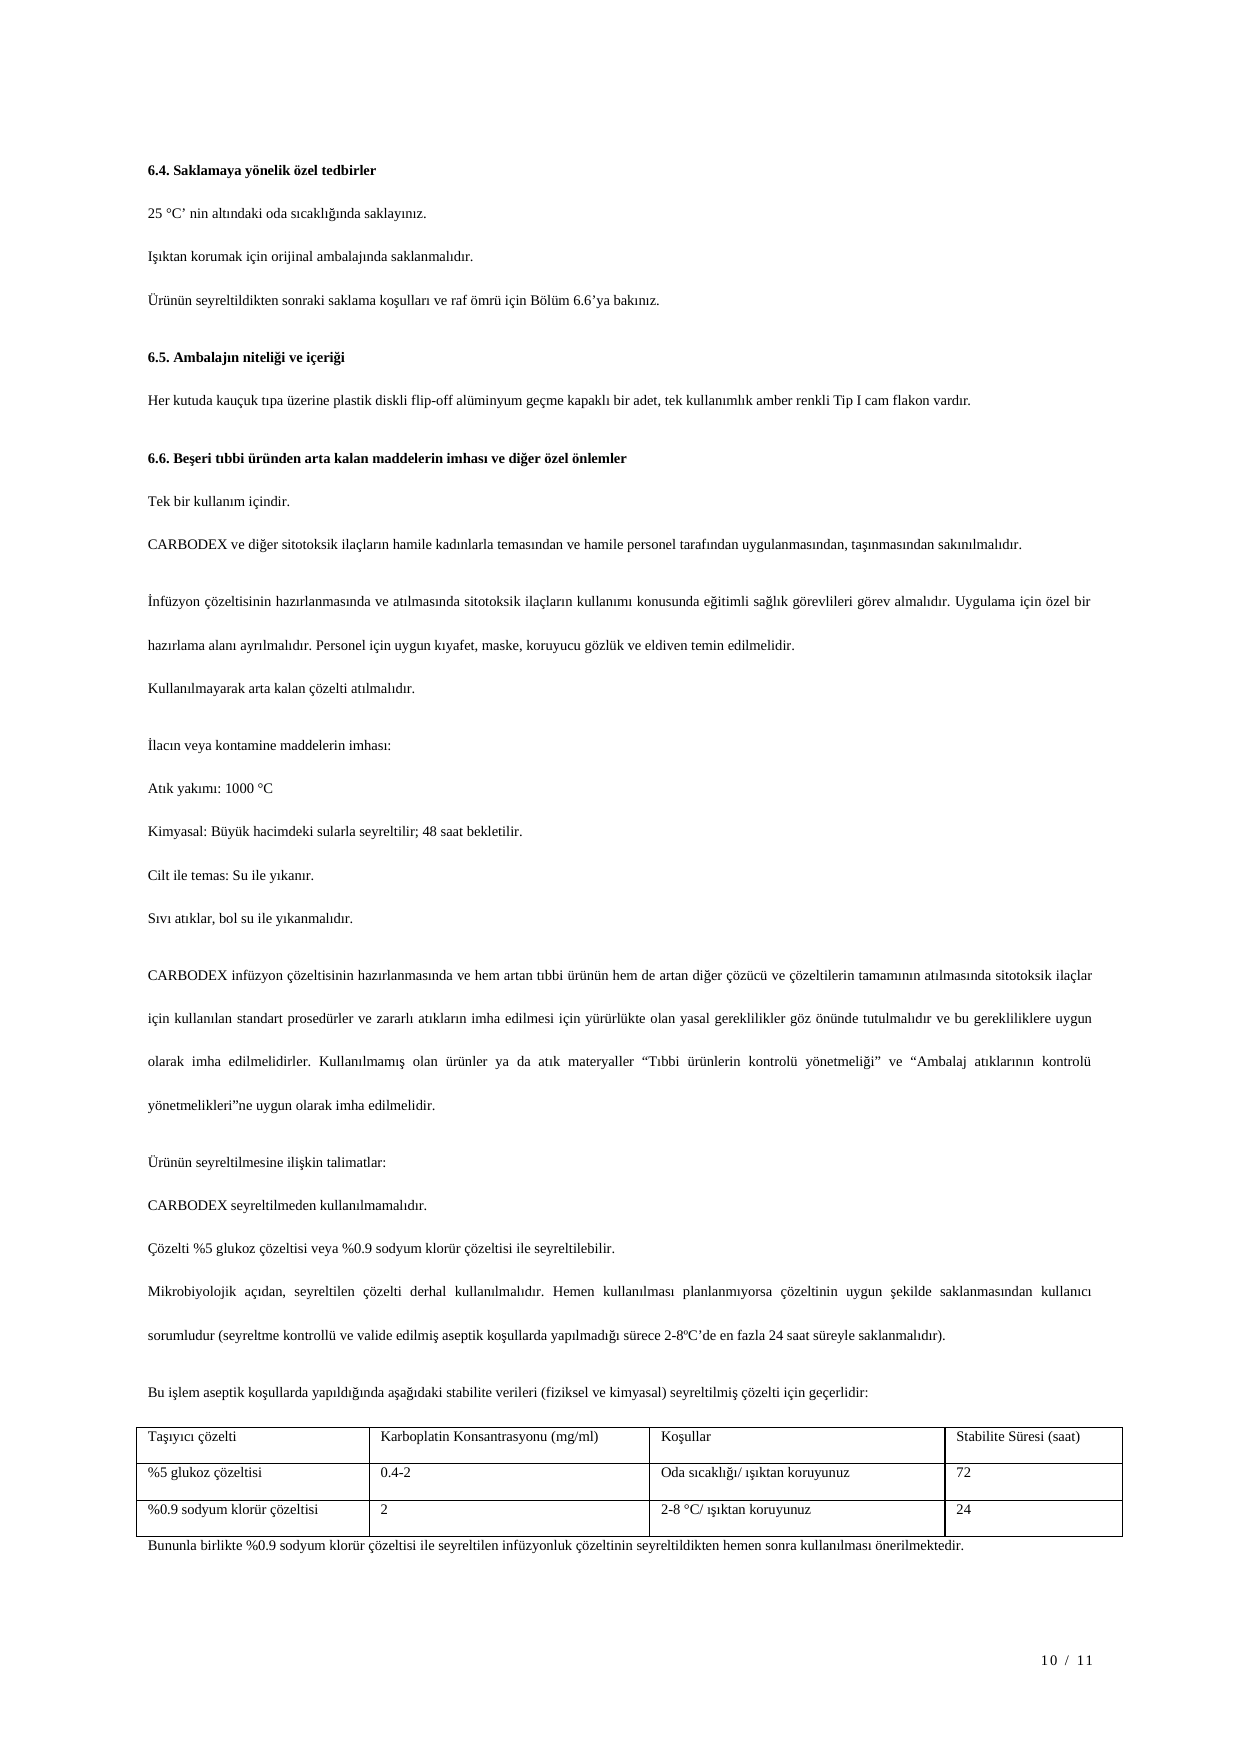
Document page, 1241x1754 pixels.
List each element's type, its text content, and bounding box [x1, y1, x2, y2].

text CARBODEX infüzyon çözeltisinin hazırlanmasında ve hem artan tıbbi ürünün hem de artan diğer çözücü ve çözeltilerin tamamının atılmasında sitotoksik ilaçlar için kullanılan standart prosedürler ve zararlı atıkların imha edilmesi için yürürlükte olan yasal gereklilikler göz önünde tutulmalıdır ve bu gerekliliklere uygun olarak imha edilmelidirler. Kullanılmamış olan ürünler ya da atık materyaller “Tıbbi ürünlerin kontrolü yönetmeliği” ve “Ambalaj atıklarının kontrolü yönetmelikleri”ne uygun olarak imha edilmelidir. [148, 967, 1093, 1125]
table_cell 24 [946, 1501, 1122, 1536]
table_cell %0.9 sodyum klorür çözeltisi [137, 1501, 369, 1536]
table_header Koşullar [650, 1428, 944, 1463]
text Işıktan korumak için orijinal ambalajında saklanmalıdır. [148, 248, 1093, 277]
table_cell 2-8 °C/ ışıktan koruyunuz [650, 1501, 944, 1536]
text Kullanılmayarak arta kalan çözelti atılmalıdır. [148, 679, 1093, 708]
text Mikrobiyolojik açıdan, seyreltilen çözelti derhal kullanılmalıdır. Hemen kullanılması planlanmıyorsa çözeltinin uygun şekilde saklanmasından kullanıcı sorumludur (seyreltme kontrollü ve valide edilmiş aseptik koşullarda yapılmadığı sürece 2-8ºC’de en fazla 24 saat süreyle saklanmalıdır). [148, 1283, 1093, 1355]
table_cell 72 [946, 1464, 1122, 1500]
text Her kutuda kauçuk tıpa üzerine plastik diskli flip-off alüminyum geçme kapaklı bir adet, tek kullanımlık amber renkli Tip I cam flakon vardır. [148, 392, 1093, 421]
text Kimyasal: Büyük hacimdeki sularla seyreltilir; 48 saat bekletilir. [148, 823, 1093, 852]
text Ürünün seyreltilmesine ilişkin talimatlar: [148, 1154, 1093, 1183]
text 6.5. Ambalajın niteliği ve içeriği [148, 349, 1093, 378]
text CARBODEX seyreltilmeden kullanılmamalıdır. [148, 1197, 1093, 1226]
table_cell %5 glukoz çözeltisi [137, 1464, 369, 1500]
text 25 °C’ nin altındaki oda sıcaklığında saklayınız. [148, 205, 1093, 234]
text 6.6. Beşeri tıbbi üründen arta kalan maddelerin imhası ve diğer özel önlemler [148, 449, 1093, 478]
text 6.4. Saklamaya yönelik özel tedbirler [148, 162, 1093, 191]
text Cilt ile temas: Su ile yıkanır. [148, 866, 1093, 895]
table_cell 0.4-2 [370, 1464, 649, 1500]
text İlacın veya kontamine maddelerin imhası: [148, 737, 1093, 766]
text Tek bir kullanım içindir. [148, 493, 1093, 521]
text Atık yakımı: 1000 °C [148, 780, 1093, 809]
table_header Taşıyıcı çözelti [137, 1428, 369, 1463]
table_cell 2 [370, 1501, 649, 1536]
table_cell Oda sıcaklığı/ ışıktan koruyunuz [650, 1464, 944, 1500]
table_header Karboplatin Konsantrasyonu (mg/ml) [370, 1428, 649, 1463]
text Çözelti %5 glukoz çözeltisi veya %0.9 sodyum klorür çözeltisi ile seyreltilebilir. [148, 1240, 1093, 1269]
text CARBODEX ve diğer sitotoksik ilaçların hamile kadınlarla temasından ve hamile personel tarafından uygulanmasından, taşınmasından sakınılmalıdır. [148, 536, 1093, 564]
text Sıvı atıklar, bol su ile yıkanmalıdır. [148, 909, 1093, 938]
text Bununla birlikte %0.9 sodyum klorür çözeltisi ile seyreltilen infüzyonluk çözeltinin seyreltildikten hemen sonra kullanılması önerilmektedir. [148, 1537, 1093, 1566]
table_header Stabilite Süresi (saat) [946, 1428, 1122, 1463]
text Ürünün seyreltildikten sonraki saklama koşulları ve raf ömrü için Bölüm 6.6’ya bakınız. [148, 291, 1093, 320]
text Bu işlem aseptik koşullarda yapıldığında aşağıdaki stabilite verileri (fiziksel ve kimyasal) seyreltilmiş çözelti için geçerlidir: [148, 1384, 1093, 1413]
text İnfüzyon çözeltisinin hazırlanmasında ve atılmasında sitotoksik ilaçların kullanımı konusunda eğitimli sağlık görevlileri görev almalıdır. Uygulama için özel bir hazırlama alanı ayrılmalıdır. Personel için uygun kıyafet, maske, koruyucu gözlük ve eldiven temin edilmelidir. [148, 593, 1093, 665]
